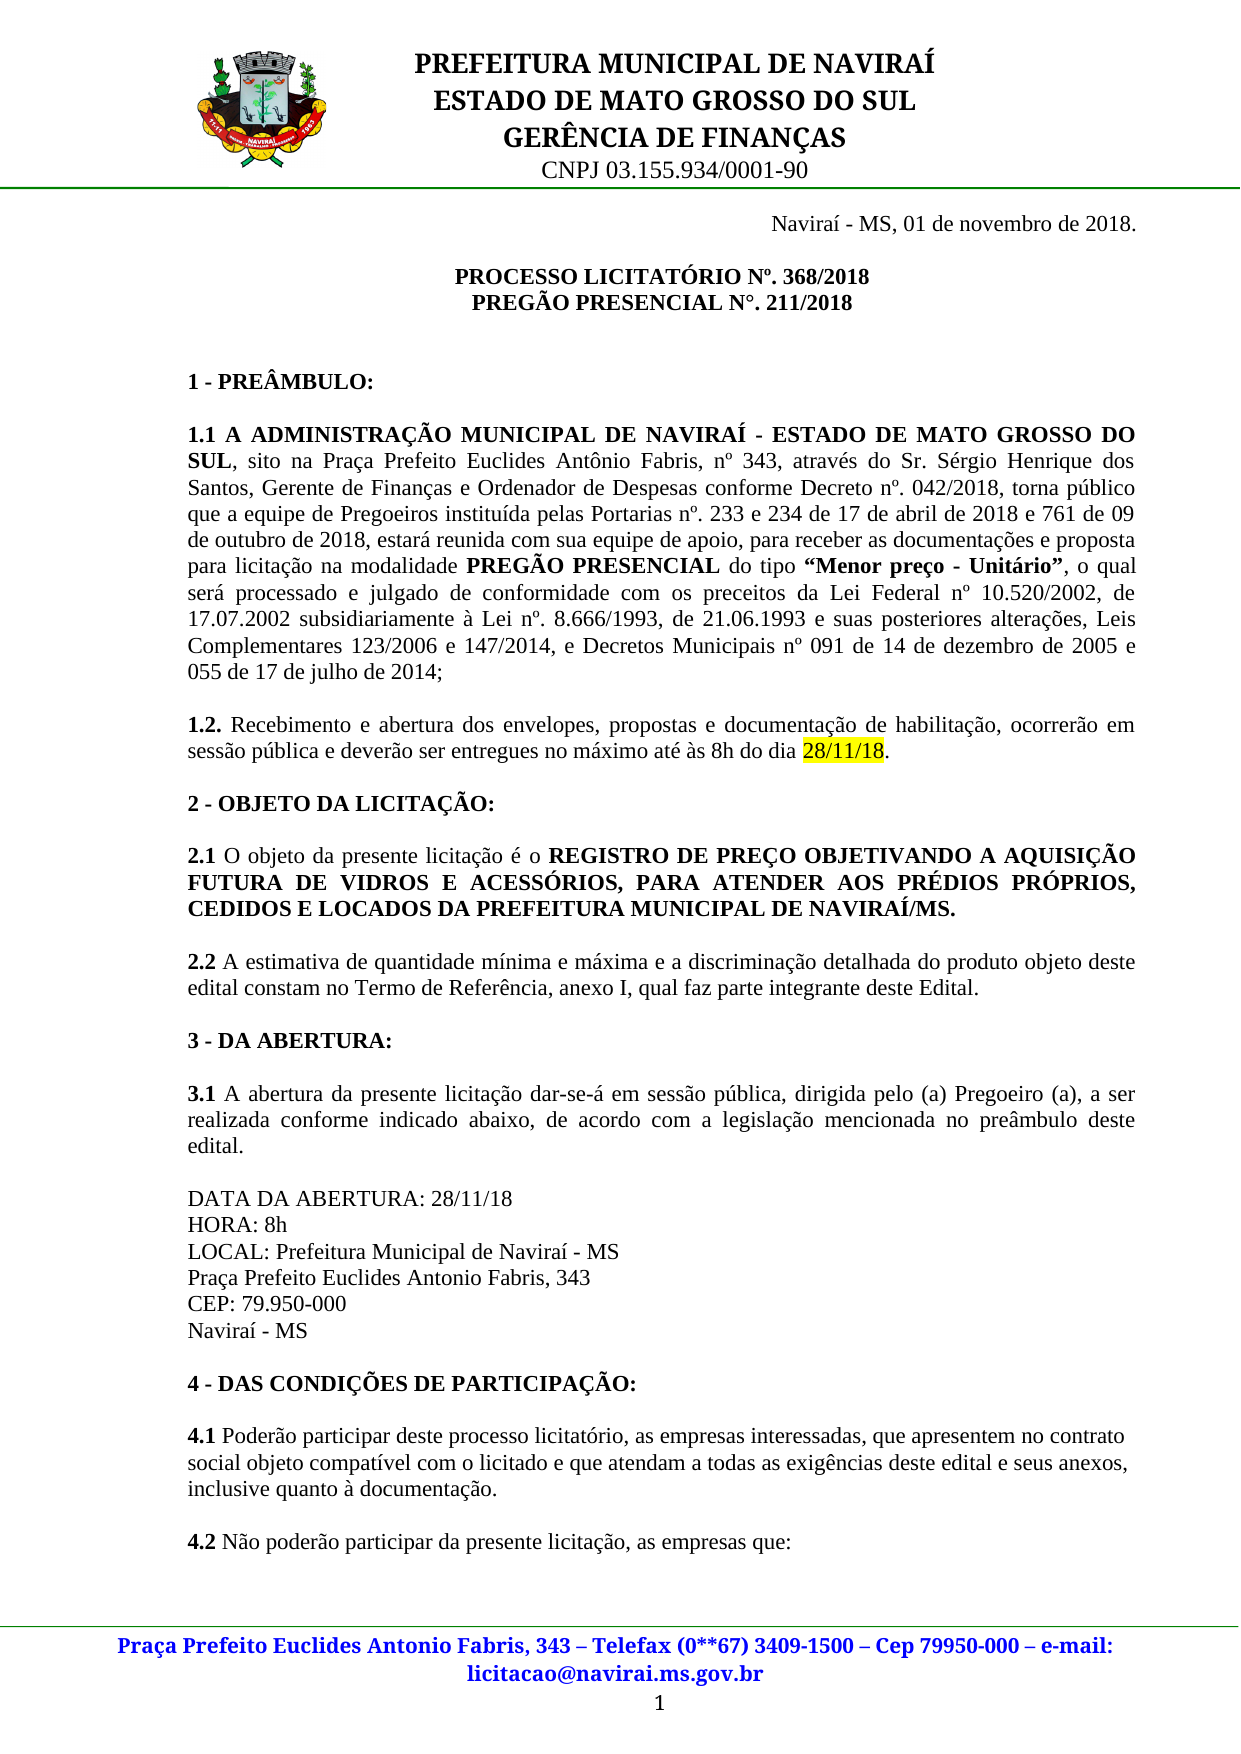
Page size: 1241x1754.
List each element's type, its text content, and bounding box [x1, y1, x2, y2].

text DATA DA ABERTURA: 28/11/18 [187, 1185, 1137, 1211]
text 4.1 Poderão participar deste processo licitatório, as empresas interessadas, que apresentem no contrato social objeto compatível com o licitado e que atendam a todas as exigências deste edital e seus anexos, inclusive quanto à documentação. [187, 1422, 1137, 1501]
text Naviraí - MS, 01 de novembro de 2018. [187, 210, 1137, 236]
text 1.2. Recebimento e abertura dos envelopes, propostas e documentação de habilitação, ocorrerão em sessão pública e deverão ser entregues no máximo até às 8h do dia 28/11/18. [187, 711, 1137, 763]
text ADMINISTRAÇÃO MUNICIPAL DE NAVIRAÍ - ESTADO DE MATO GROSSO DO SUL, sito na Praça Prefeito Euclides Antônio Fabris, nº 343, através do Sr. Sérgio Henrique dos Santos, Gerente de Finanças e Ordenador de Despesas conforme Decreto nº. 042/2018, torna público que a equipe de Pregoeiros instituída pelas Portarias nº. 233 e 234 de 17 de abril de 2018 e 761 de 09 de outubro de 2018, estará reunida com sua equipe de apoio, para receber as documentações e proposta para licitação na modalidade PREGÃO PRESENCIAL do tipo “Menor preço - Unitário”, o qual será processado e julgado de conformidade com os preceitos da Lei Federal nº 10.520/2002, de 17.07.2002 subsidiariamente à Lei nº. 8.666/1993, de 21.06.1993 e suas posteriores alterações, Leis Complementares 123/2006 e 147/2014, e Decretos Municipais nº 091 de 14 de dezembro de 2005 e 055 de 17 de julho de 2014; [187, 421, 1137, 684]
text Praça Prefeito Euclides Antonio Fabris, 343 [187, 1264, 1137, 1291]
text Naviraí - MS [187, 1317, 1137, 1343]
text CEP: 79.950-000 [187, 1291, 1137, 1317]
text 4.2 Não poderão participar da presente licitação, as empresas que: [187, 1528, 1137, 1554]
text 2 - OBJETO DA LICITAÇÃO: [187, 790, 1137, 816]
text PROCESSO LICITATÓRIO Nº. 368/2018 [187, 263, 1137, 289]
picture [197, 51, 327, 168]
text estimativa de quantidade mínima e máxima e a discriminação detalhada do produto objeto deste edital constam no Termo de Referência, anexo I, qual faz parte integrante deste Edital. [187, 948, 1137, 1001]
text 1 - PREÂMBULO: [187, 368, 1137, 394]
text LOCAL: Prefeitura Municipal de Naviraí - MS [187, 1238, 1137, 1264]
text HORA: 8h [187, 1211, 1137, 1238]
text 3 - DA ABERTURA: [187, 1027, 1137, 1053]
text PREGÃO PRESENCIAL N°. 211/2018 [187, 289, 1137, 315]
text 2.1 O objeto da presente licitação é o REGISTRO DE PREÇO OBJETIVANDO A AQUISIÇÃO FUTURA DE VIDROS E ACESSÓRIOS, PARA ATENDER AOS PRÉDIOS PRÓPRIOS, CEDIDOS E LOCADOS DA PREFEITURA MUNICIPAL DE NAVIRAÍ/MS. [187, 842, 1137, 922]
text 4 - DAS CONDIÇÕES DE PARTICIPAÇÃO: [187, 1369, 1137, 1396]
text abertura da presente licitação dar-se-á em sessão pública, dirigida pelo (a) Pregoeiro (a), a ser realizada conforme indicado abaixo, de acordo com a legislação mencionada no preâmbulo deste edital. [187, 1080, 1137, 1159]
